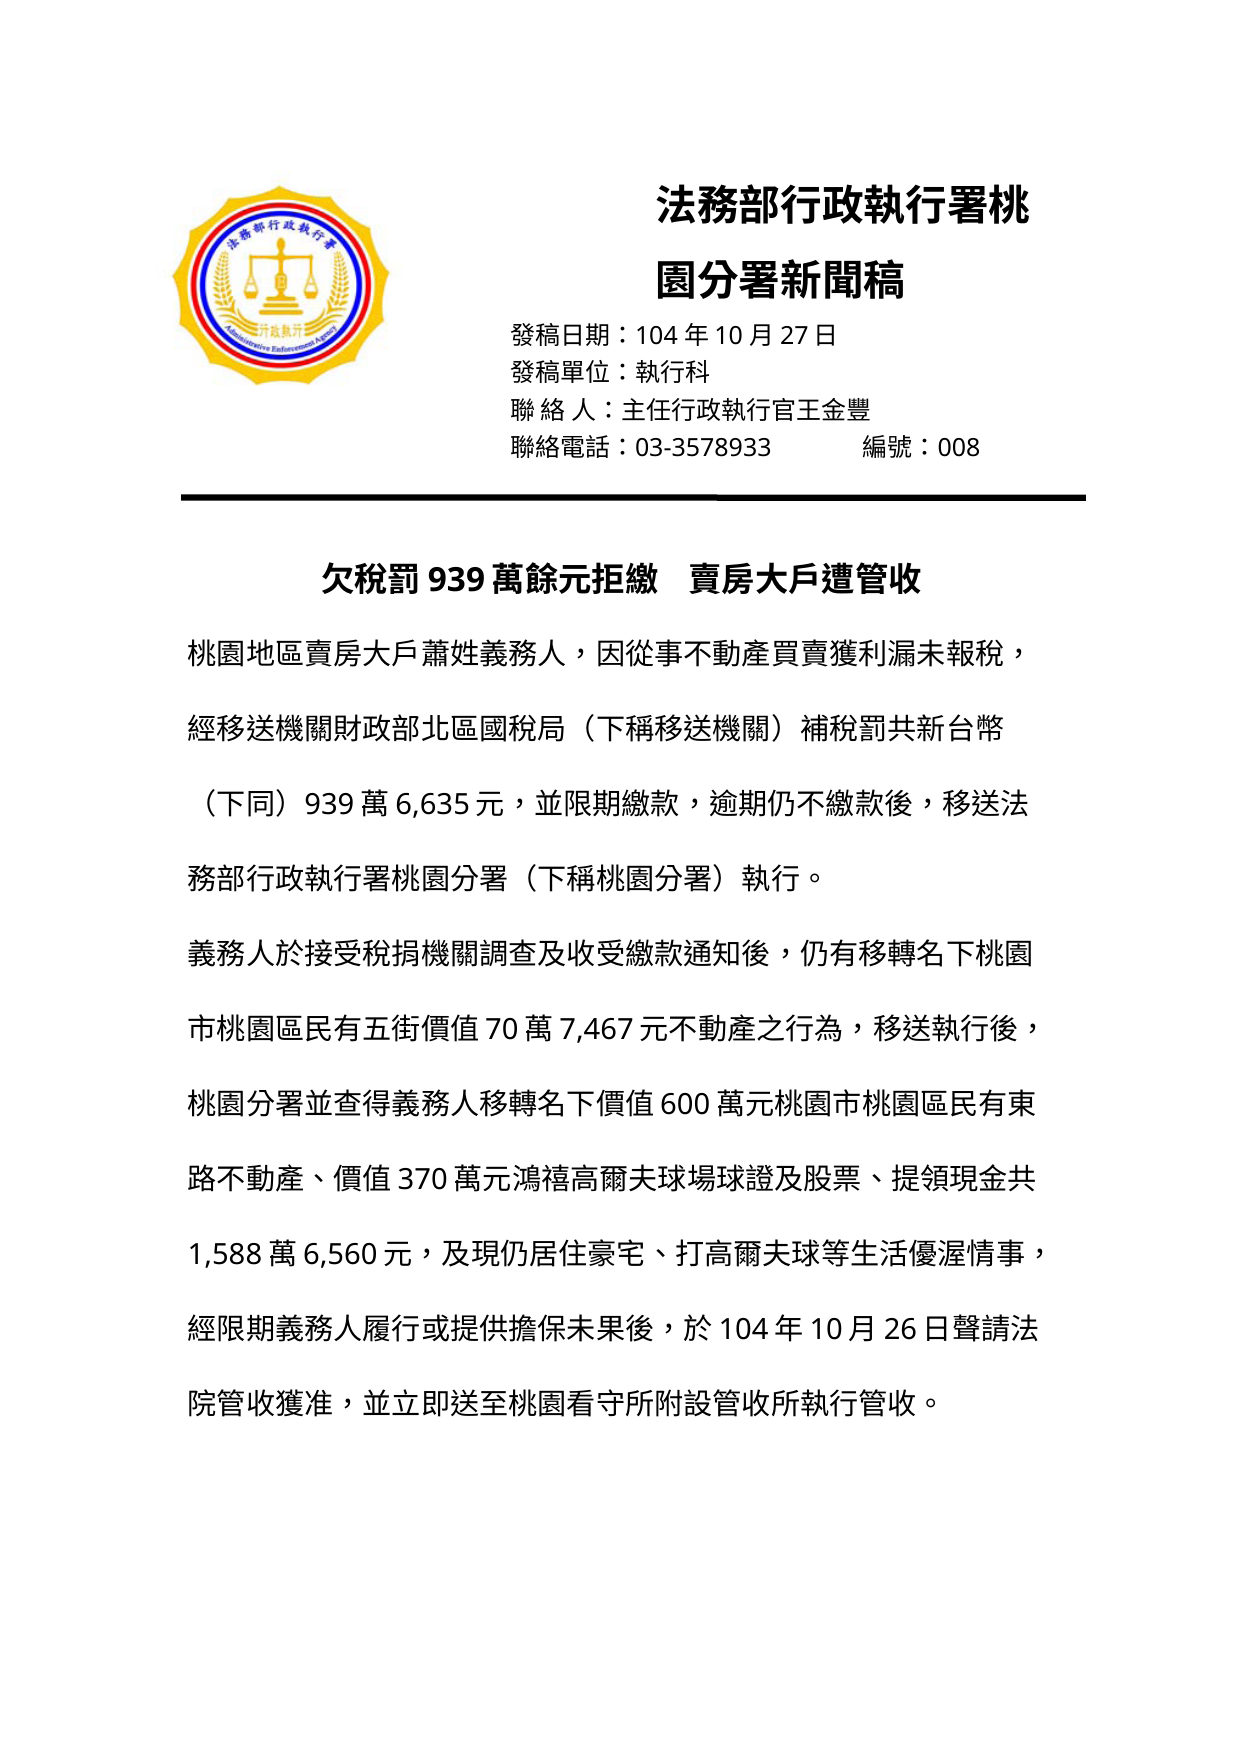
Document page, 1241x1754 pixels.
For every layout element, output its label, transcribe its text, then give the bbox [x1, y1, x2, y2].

text 發稿日期：104 年10 月 27日 [510, 314, 1053, 352]
text 法務部行政執行署桃園分署新聞稿 [421, 164, 1053, 314]
text 欠稅罰939萬餘元拒繳 賣房大戶遭管收 [187, 539, 1053, 614]
text 桃園地區賣房大戶蕭姓義務人，因從事不動產買賣獲利漏未報稅，經移送機關財政部北區國稅局（下稱移送機關）補稅罰共新台幣（下同）939萬6,635元，並限期繳款，逾期仍不繳款後，移送法務部行政執行署桃園分署（下稱桃園分署）執行。 [187, 614, 1053, 914]
text 義務人於接受稅捐機關調查及收受繳款通知後，仍有移轉名下桃園市桃園區民有五街價值70萬7,467元不動產之行為，移送執行後，桃園分署並查得義務人移轉名下價值600萬元桃園市桃園區民有東路不動產、價值370萬元鴻禧高爾夫球場球證及股票、提領現金共1,588萬6,560元，及現仍居住豪宅、打高爾夫球等生活優渥情事，經限期義務人履行或提供擔保未果後，於104年10月26日聲請法院管收獲准，並立即送至桃園看守所附設管收所執行管收。 [187, 914, 1053, 1439]
text 聯 絡 人：主任行政執行官王金豐 [510, 389, 1053, 427]
text 發稿單位：執行科 [510, 352, 1053, 389]
text 聯絡電話：03-3578933 編號：008 [510, 427, 1053, 464]
